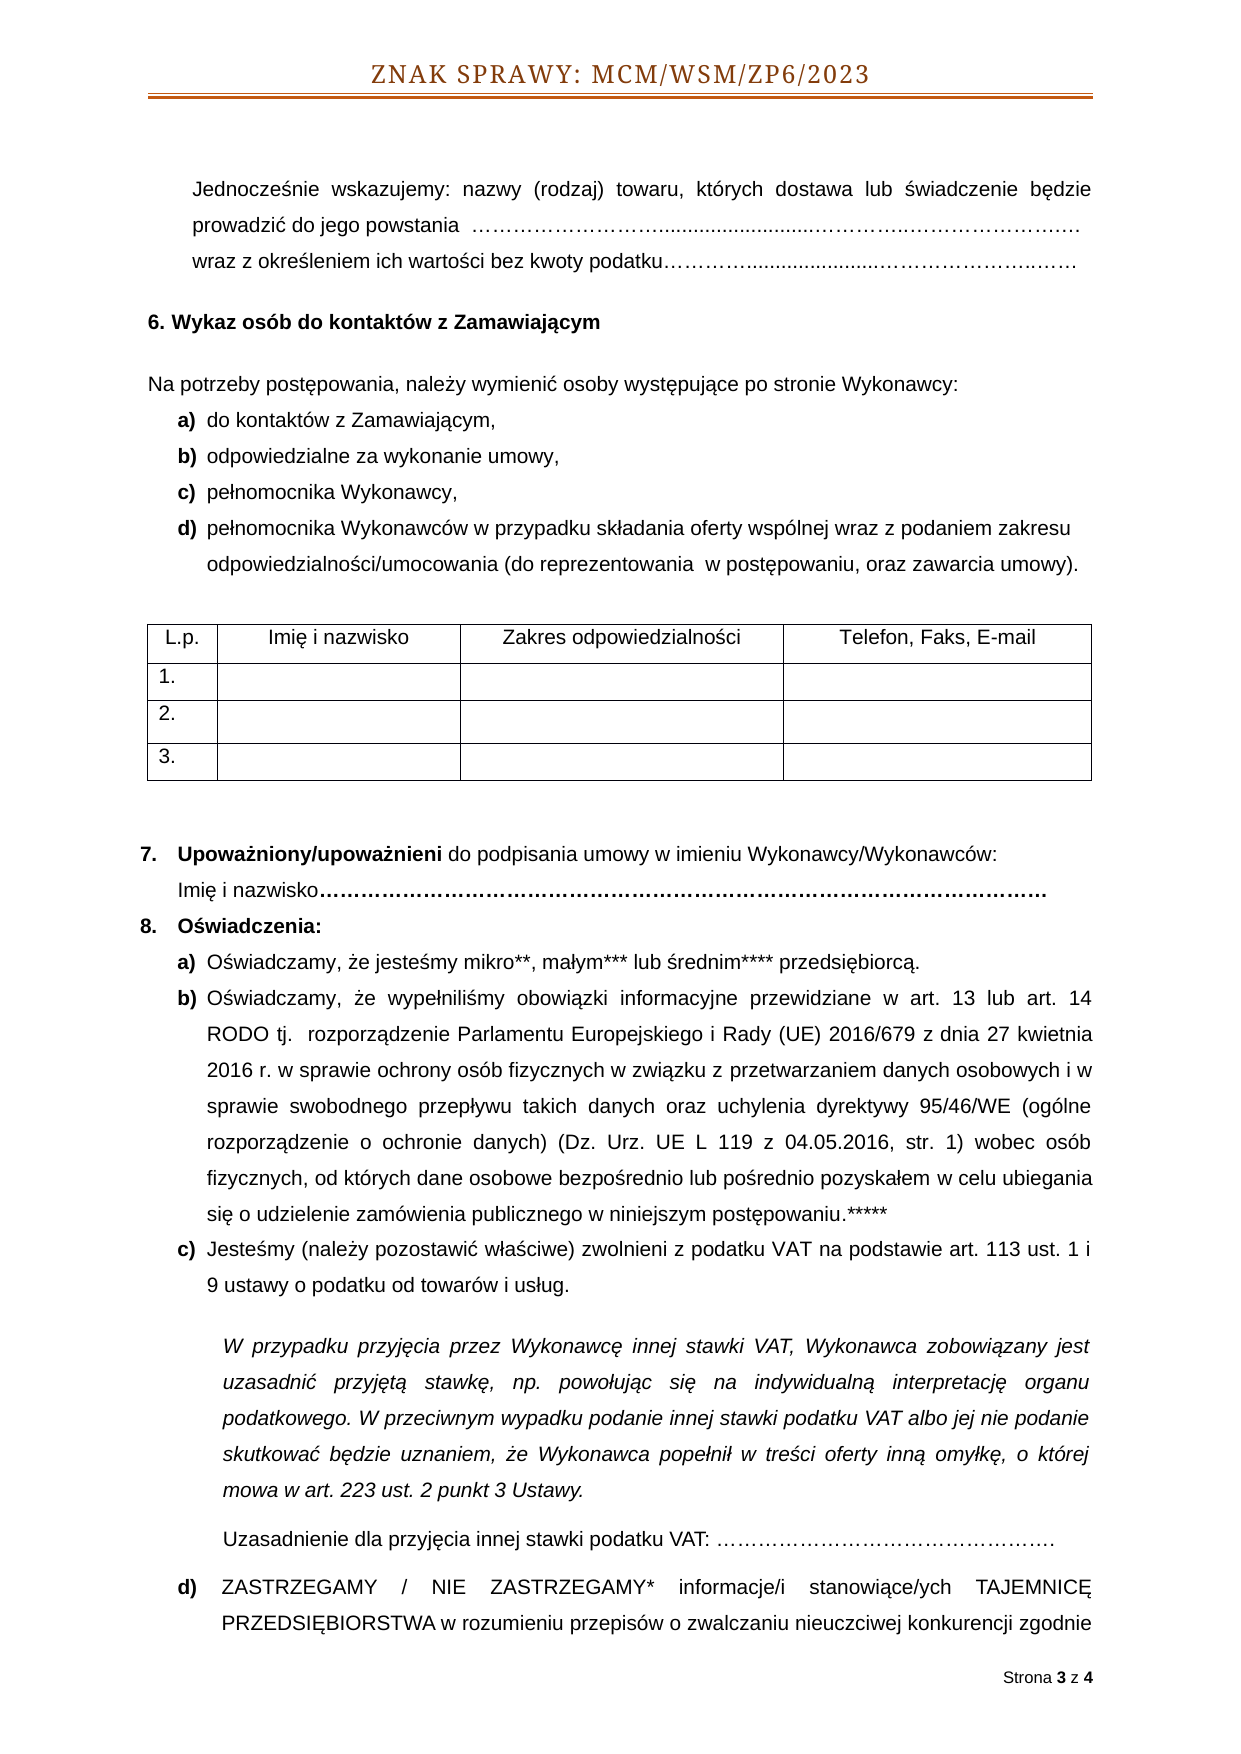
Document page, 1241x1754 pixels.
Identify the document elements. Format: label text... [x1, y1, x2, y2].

table_header L.p. [148, 625, 217, 663]
list Jesteśmy (należy pozostawić właściwe) zwolnieni z podatku VAT na podstawie art. 113 ust. 1 i 9 ustawy o podatku od towarów i usług. [177, 1237, 1093, 1297]
list W przypadku przyjęcia przez Wykonawcę innej stawki VAT, Wykonawca zobowiązany jest uzasadnić przyjętą stawkę, np. powołując się na indywidualną interpretację organu podatkowego. W przeciwnym wypadku podanie innej stawki podatku VAT albo jej nie podanie skutkować będzie uznaniem, że Wykonawca popełnił w treści oferty inną omyłkę, o której mowa w art. 223 ust. 2 punkt 3 Ustawy. [223, 1334, 1093, 1502]
list pełnomocnika Wykonawców w przypadku składania oferty wspólnej wraz z podaniem zakresu odpowiedzialności/umocowania (do reprezentowania w postępowaniu, oraz zawarcia umowy). [177, 516, 1093, 576]
table_header Imię i nazwisko [218, 625, 460, 663]
table_cell [461, 744, 783, 780]
table_header Zakres odpowiedzialności [461, 625, 783, 663]
text Jednocześnie wskazujemy: nazwy (rodzaj) towaru, których dostawa lub świadczenie będzie prowadzić do jego powstania ………………………...........................…………..………………….… [192, 177, 1093, 237]
text Na potrzeby postępowania, należy wymienić osoby występujące po stronie Wykonawcy: [148, 372, 1093, 396]
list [177, 1575, 1093, 1635]
list pełnomocnika Wykonawcy, [177, 480, 1093, 504]
table_cell [218, 664, 460, 700]
list Imię i nazwisko…………………………………………………………………………………………… [177, 878, 1093, 902]
list Oświadczamy, że wypełniliśmy obowiązki informacyjne przewidziane w art. 13 lub art. 14 RODO tj. rozporządzenie Parlamentu Europejskiego i Rady (UE) 2016/679 z dnia 27 kwietnia 2016 r. w sprawie ochrony osób fizycznych w związku z przetwarzaniem danych osobowych i w sprawie swobodnego przepływu takich danych oraz uchylenia dyrektywy 95/46/WE (ogólne rozporządzenie o ochronie danych) (Dz. Urz. UE L 119 z 04.05.2016, str. 1) wobec osób fizycznych, od których dane osobowe bezpośrednio lub pośrednio pozyskałem w celu ubiegania się o udzielenie zamówienia publicznego w niniejszym postępowaniu.***** [177, 986, 1093, 1225]
table_header Telefon, Faks, E-mail [784, 625, 1091, 663]
list Uzasadnienie dla przyjęcia innej stawki podatku VAT: …………………………………………. [223, 1526, 1093, 1550]
text wraz z określeniem ich wartości bez kwoty podatku………….......................…………………..…… [148, 249, 1093, 273]
table_cell [148, 664, 217, 700]
list do kontaktów z Zamawiającym, [177, 408, 1093, 432]
table_cell [148, 744, 217, 780]
table_cell [148, 701, 217, 743]
table_cell [218, 701, 460, 743]
table_cell [461, 664, 783, 700]
table_cell [784, 744, 1091, 780]
list Oświadczenia: [140, 914, 1093, 938]
text 6. Wykaz osób do kontaktów z Zamawiającym [148, 310, 1093, 334]
table_cell [784, 701, 1091, 743]
table_cell [218, 744, 460, 780]
list odpowiedzialne za wykonanie umowy, [177, 444, 1093, 468]
table_cell [784, 664, 1091, 700]
list Oświadczamy, że jesteśmy mikro**, małym*** lub średnim**** przedsiębiorcą. [177, 950, 1093, 974]
table_cell [461, 701, 783, 743]
list Upoważniony/upoważnieni do podpisania umowy w imieniu Wykonawcy/Wykonawców: [140, 842, 1093, 866]
